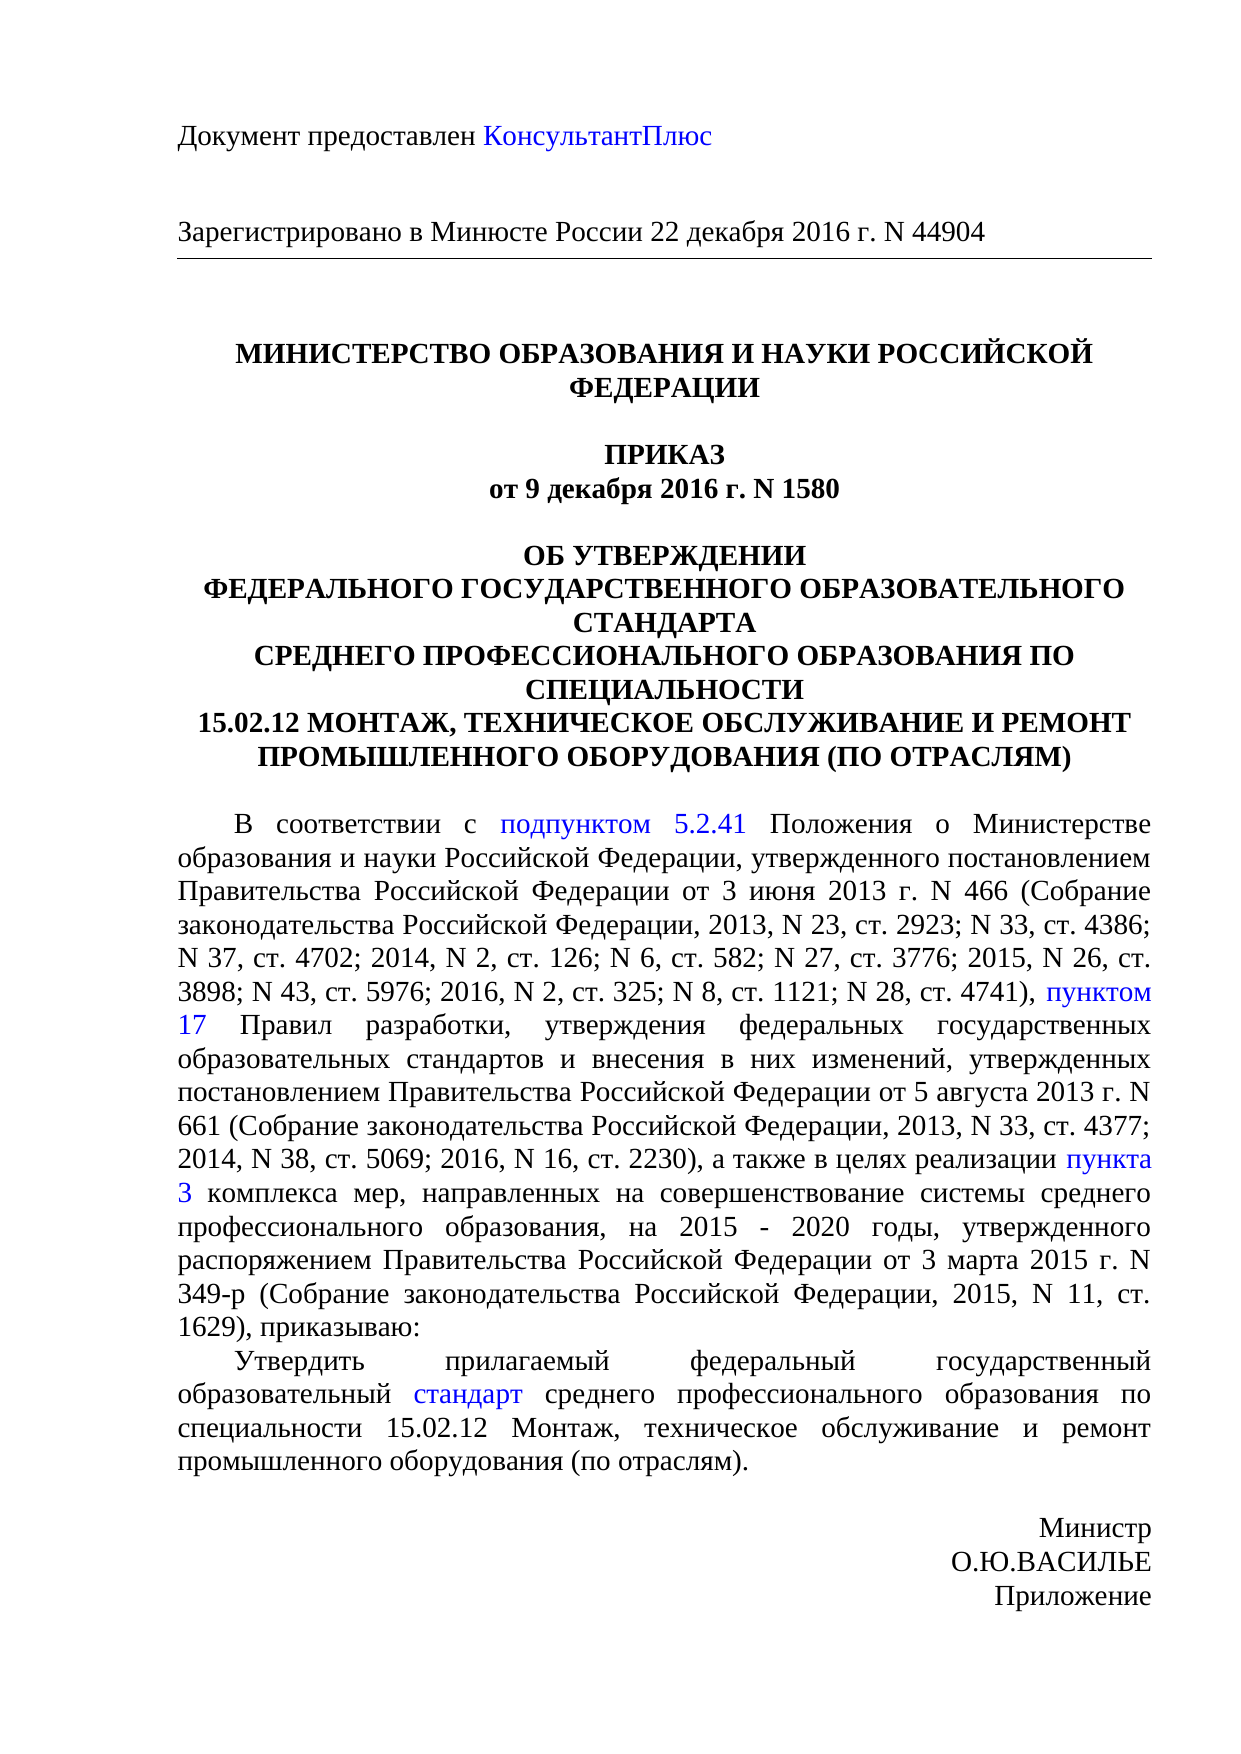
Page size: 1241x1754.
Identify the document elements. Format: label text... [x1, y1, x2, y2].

text Министр [177, 1511, 1152, 1544]
text Зарегистрировано в Минюсте России 22 декабря 2016 г. N 44904 [177, 214, 1152, 247]
title МИНИСТЕРСТВО ОБРАЗОВАНИЯ И НАУКИ РОССИЙСКОЙ ФЕДЕРАЦИИ [177, 337, 1152, 404]
title ОБ УТВЕРЖДЕНИИ [177, 538, 1152, 571]
title СРЕДНЕГО ПРОФЕССИОНАЛЬНОГО ОБРАЗОВАНИЯ ПО СПЕЦИАЛЬНОСТИ [177, 638, 1152, 706]
text О.Ю.ВАСИЛЬЕ [177, 1544, 1152, 1578]
text Приложение [177, 1578, 1152, 1611]
text Утвердить прилагаемый федеральный государственный образовательный стандарт среднего профессионального образования по специальности 15.02.12 Монтаж, техническое обслуживание и ремонт промышленного оборудования (по отраслям). [177, 1343, 1152, 1477]
title ПРИКАЗ [177, 437, 1152, 471]
title ФЕДЕРАЛЬНОГО ГОСУДАРСТВЕННОГО ОБРАЗОВАТЕЛЬНОГО СТАНДАРТА [177, 571, 1152, 638]
title 15.02.12 МОНТАЖ, ТЕХНИЧЕСКОЕ ОБСЛУЖИВАНИЕ И РЕМОНТ [177, 706, 1152, 739]
title Документ предоставлен КонсультантПлюс [177, 118, 1152, 180]
title от 9 декабря 2016 г. N 1580 [177, 471, 1152, 504]
title ПРОМЫШЛЕННОГО ОБОРУДОВАНИЯ (ПО ОТРАСЛЯМ) [177, 739, 1152, 773]
text В соответствии с подпунктом 5.2.41 Положения о Министерстве образования и науки Российской Федерации, утвержденного постановлением Правительства Российской Федерации от 3 июня 2013 г. N 466 (Собрание законодательства Российской Федерации, 2013, N 23, ст. 2923; N 33, ст. 4386; N 37, ст. 4702; 2014, N 2, ст. 126; N 6, ст. 582; N 27, ст. 3776; 2015, N 26, ст. 3898; N 43, ст. 5976; 2016, N 2, ст. 325; N 8, ст. 1121; N 28, ст. 4741), пунктом 17 Правил разработки, утверждения федеральных государственных образовательных стандартов и внесения в них изменений, утвержденных постановлением Правительства Российской Федерации от 5 августа 2013 г. N 661 (Собрание законодательства Российской Федерации, 2013, N 33, ст. 4377; 2014, N 38, ст. 5069; 2016, N 16, ст. 2230), а также в целях реализации пункта 3 комплекса мер, направленных на совершенствование системы среднего профессионального образования, на 2015 - 2020 годы, утвержденного распоряжением Правительства Российской Федерации от 3 марта 2015 г. N 349-р (Собрание законодательства Российской Федерации, 2015, N 11, ст. 1629), приказываю: [177, 806, 1152, 1343]
